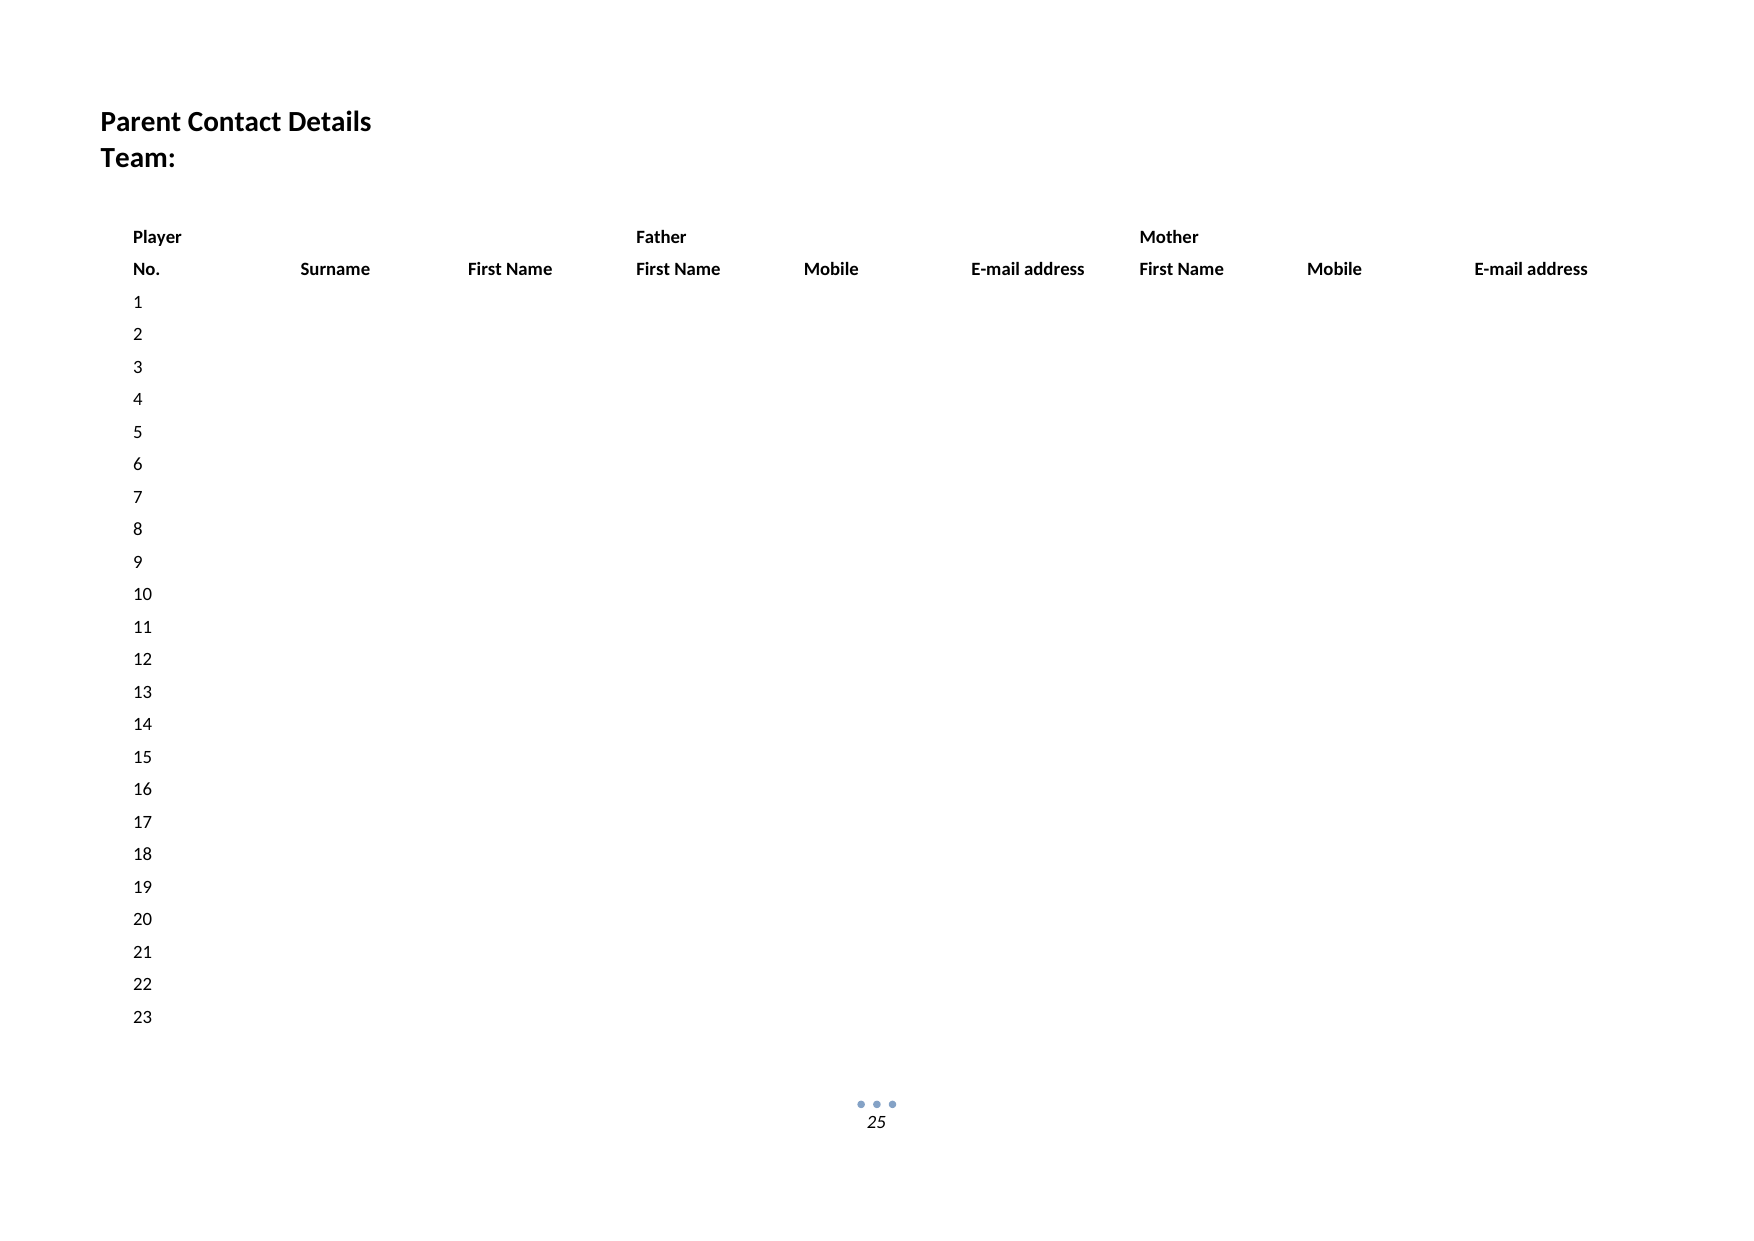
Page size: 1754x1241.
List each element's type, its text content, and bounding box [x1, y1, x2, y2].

text Team: [100, 139, 1653, 174]
text Parent Contact Details [100, 103, 1653, 139]
